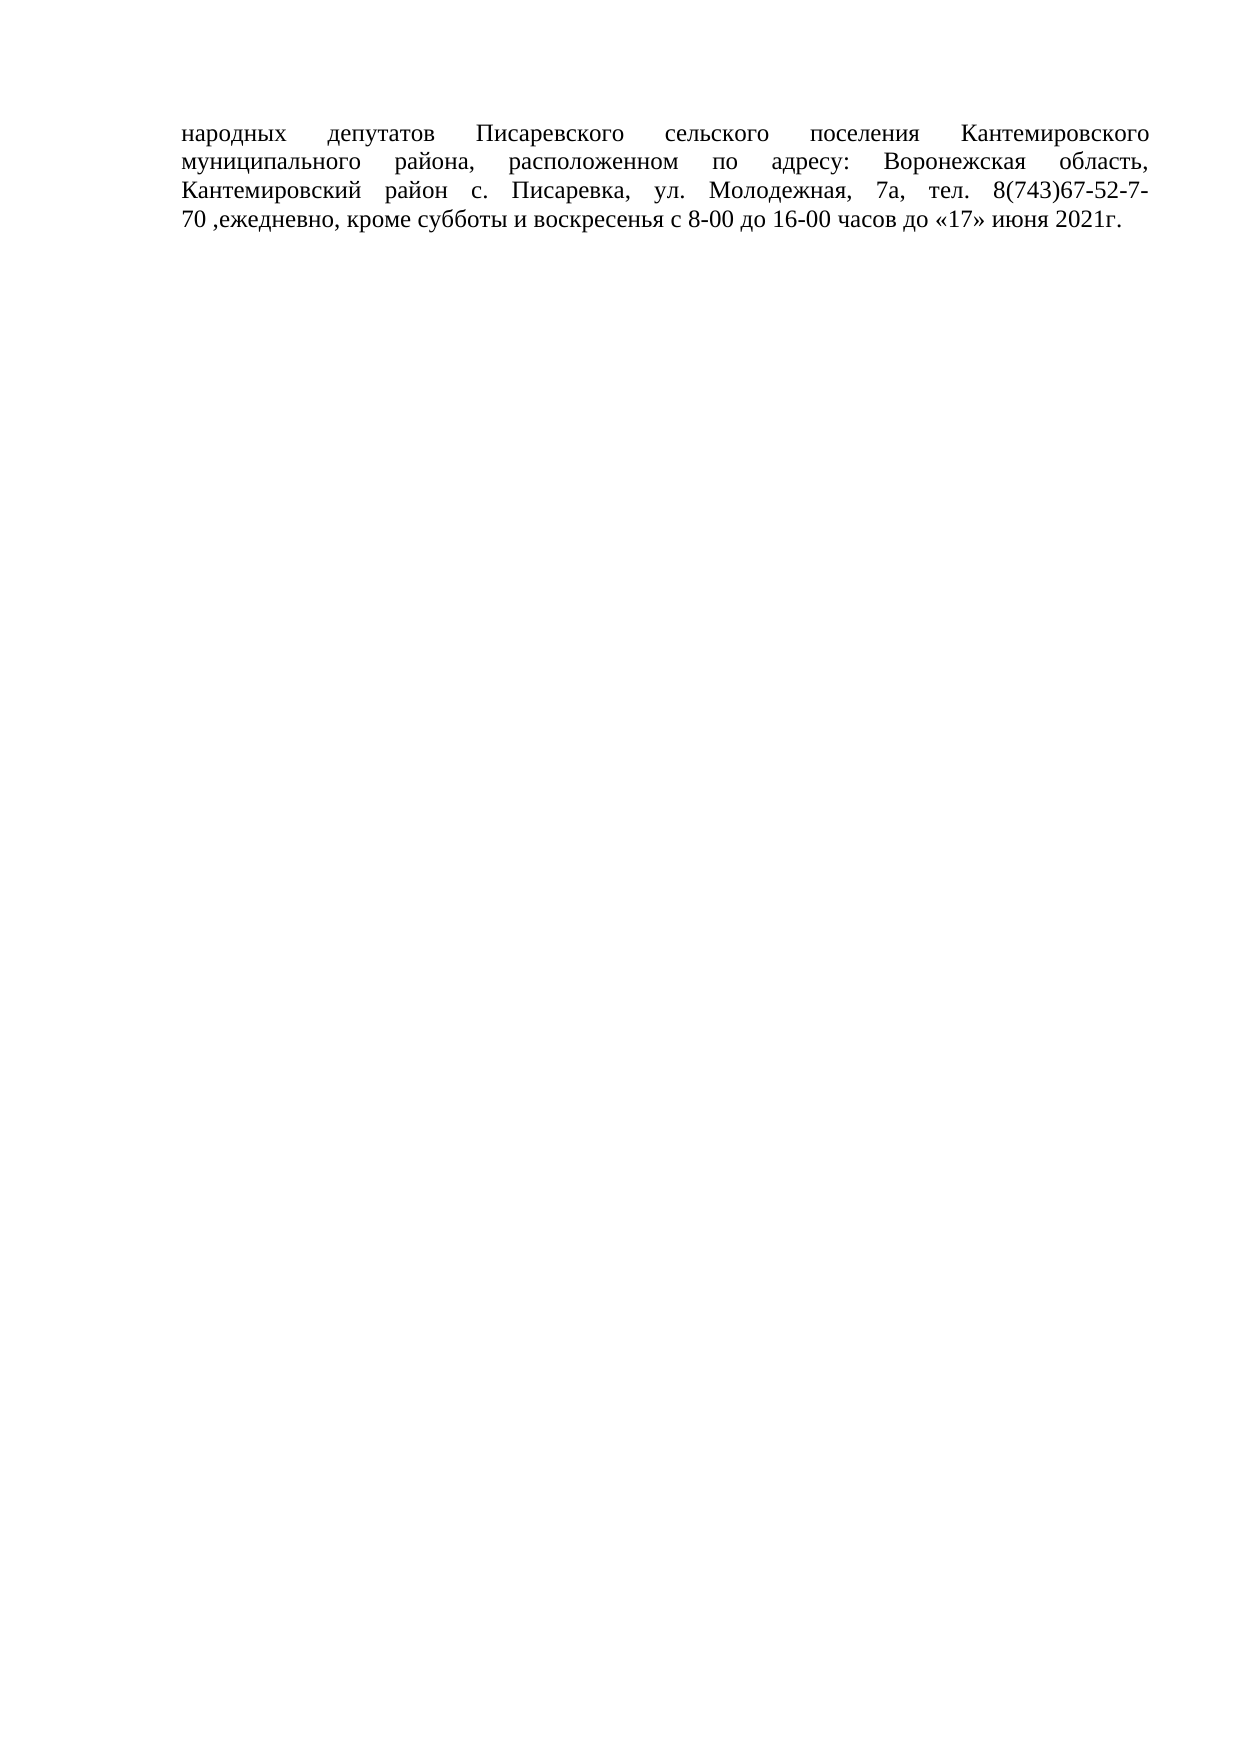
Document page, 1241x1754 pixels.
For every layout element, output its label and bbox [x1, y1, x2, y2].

text [181, 118, 1150, 233]
